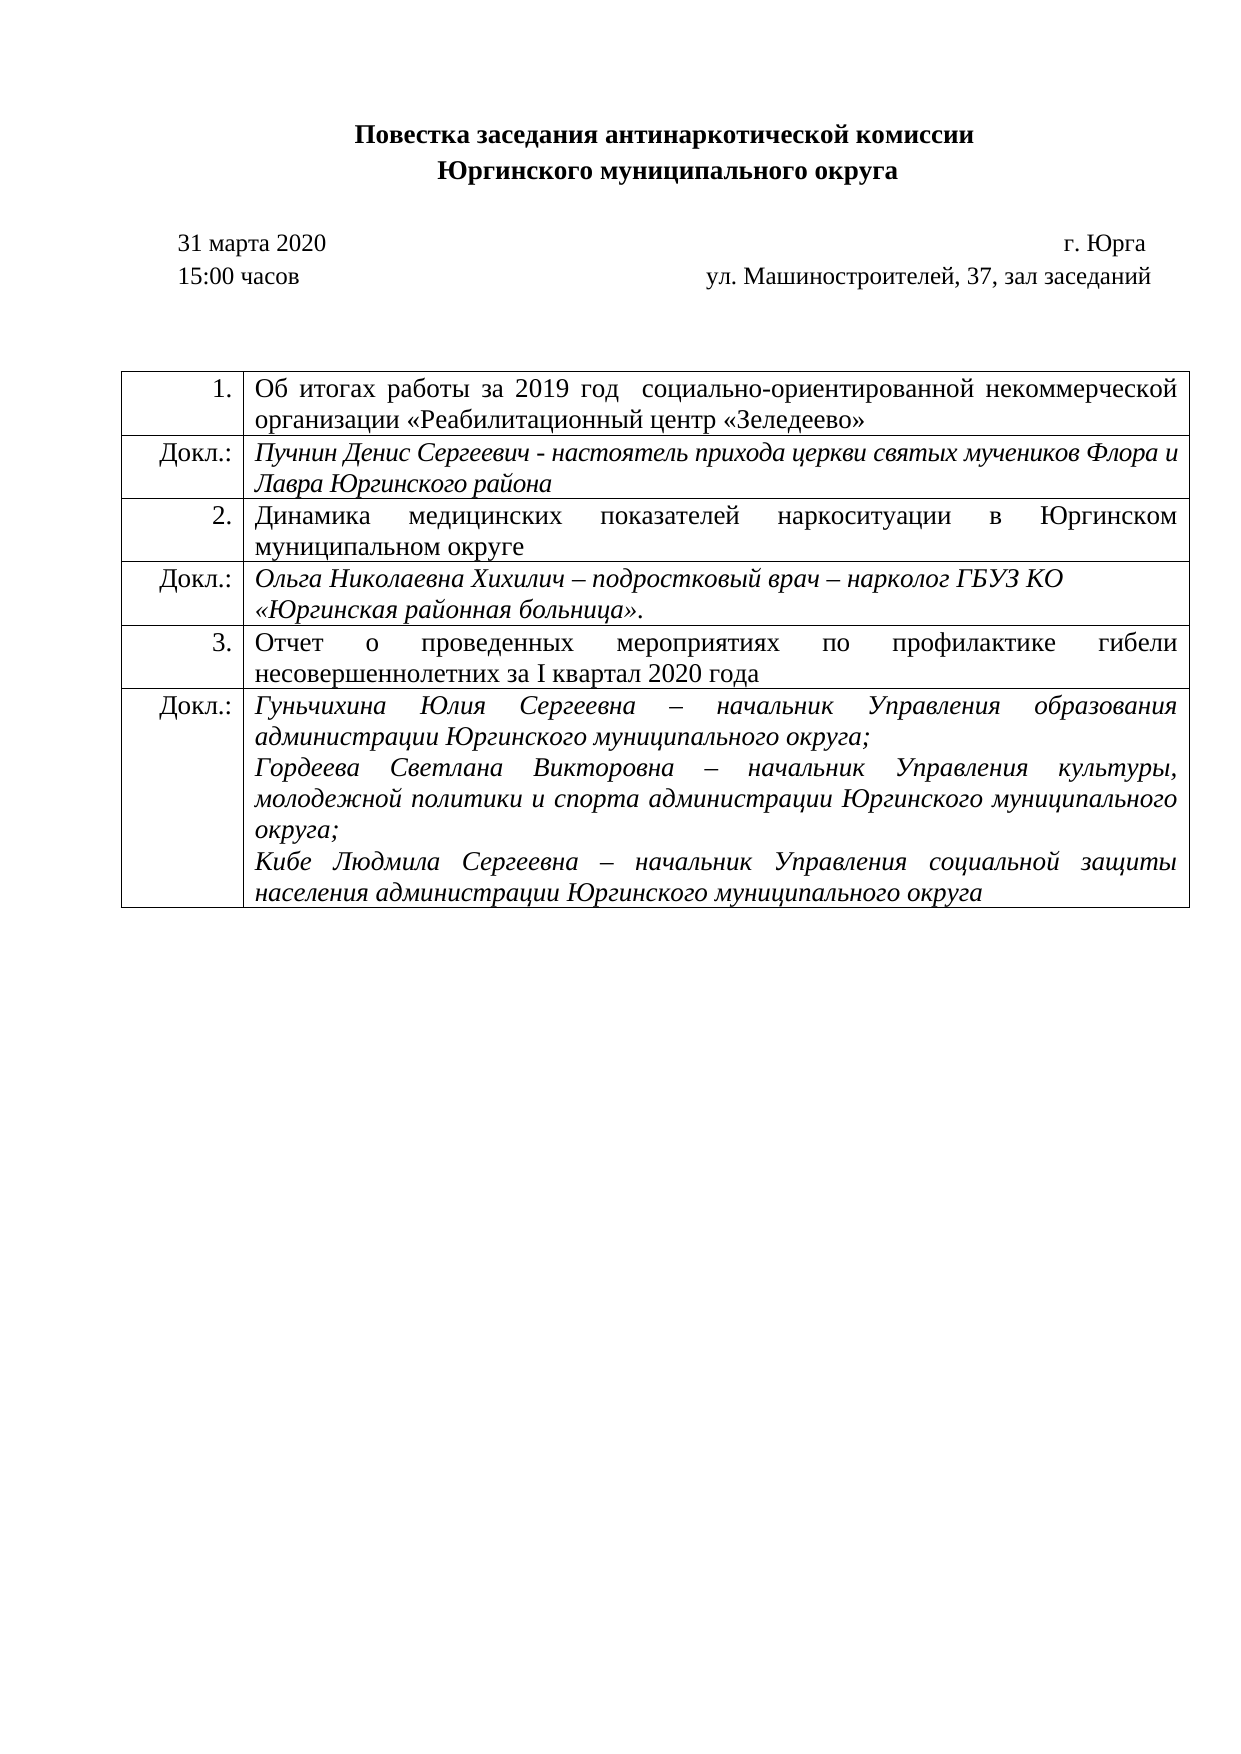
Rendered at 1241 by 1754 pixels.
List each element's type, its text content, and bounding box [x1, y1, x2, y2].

table_cell Пучнин Денис Сергеевич - настоятель прихода церкви святых мучеников Флора и Лавра Юргинского района [244, 436, 1189, 498]
table_cell Отчет о проведенных мероприятиях по профилактике гибели несовершеннолетних за I квартал 2020 года [244, 626, 1189, 688]
table_cell Докл.: [122, 436, 243, 498]
table_cell Докл.: [122, 689, 243, 907]
table_cell Докл.: [122, 562, 243, 624]
table_cell 3. [122, 626, 243, 688]
table_header 1. [122, 372, 243, 434]
text 31 марта 2020 г. Юрга [177, 228, 1152, 257]
table_cell Динамика медицинских показателей наркоситуации в Юргинском муниципальном округе [244, 499, 1189, 561]
table_cell 2. [122, 499, 243, 561]
text Юргинского муниципального округа [177, 154, 1152, 185]
table_cell Гуньчихина Юлия Сергеевна – начальник Управления образования администрации Юргинского муниципального округа; Гордеева Светлана Викторовна – начальник Управления культуры, молодежной политики и спорта администрации Юргинского муниципального округа; Кибе Людмила Сергеевна – начальник Управления социальной защиты населения администрации Юргинского муниципального округа [244, 689, 1189, 907]
text Повестка заседания антинаркотической комиссии [177, 118, 1152, 149]
text 15:00 часов ул. Машиностроителей, 37, зал заседаний [177, 261, 1152, 290]
table_header Об итогах работы за 2019 год социально-ориентированной некоммерческой организации «Реабилитационный центр «Зеледеево» [244, 372, 1189, 434]
table_cell Ольга Николаевна Хихилич – подростковый врач – нарколог ГБУЗ КО «Юргинская районная больница». [244, 562, 1189, 624]
